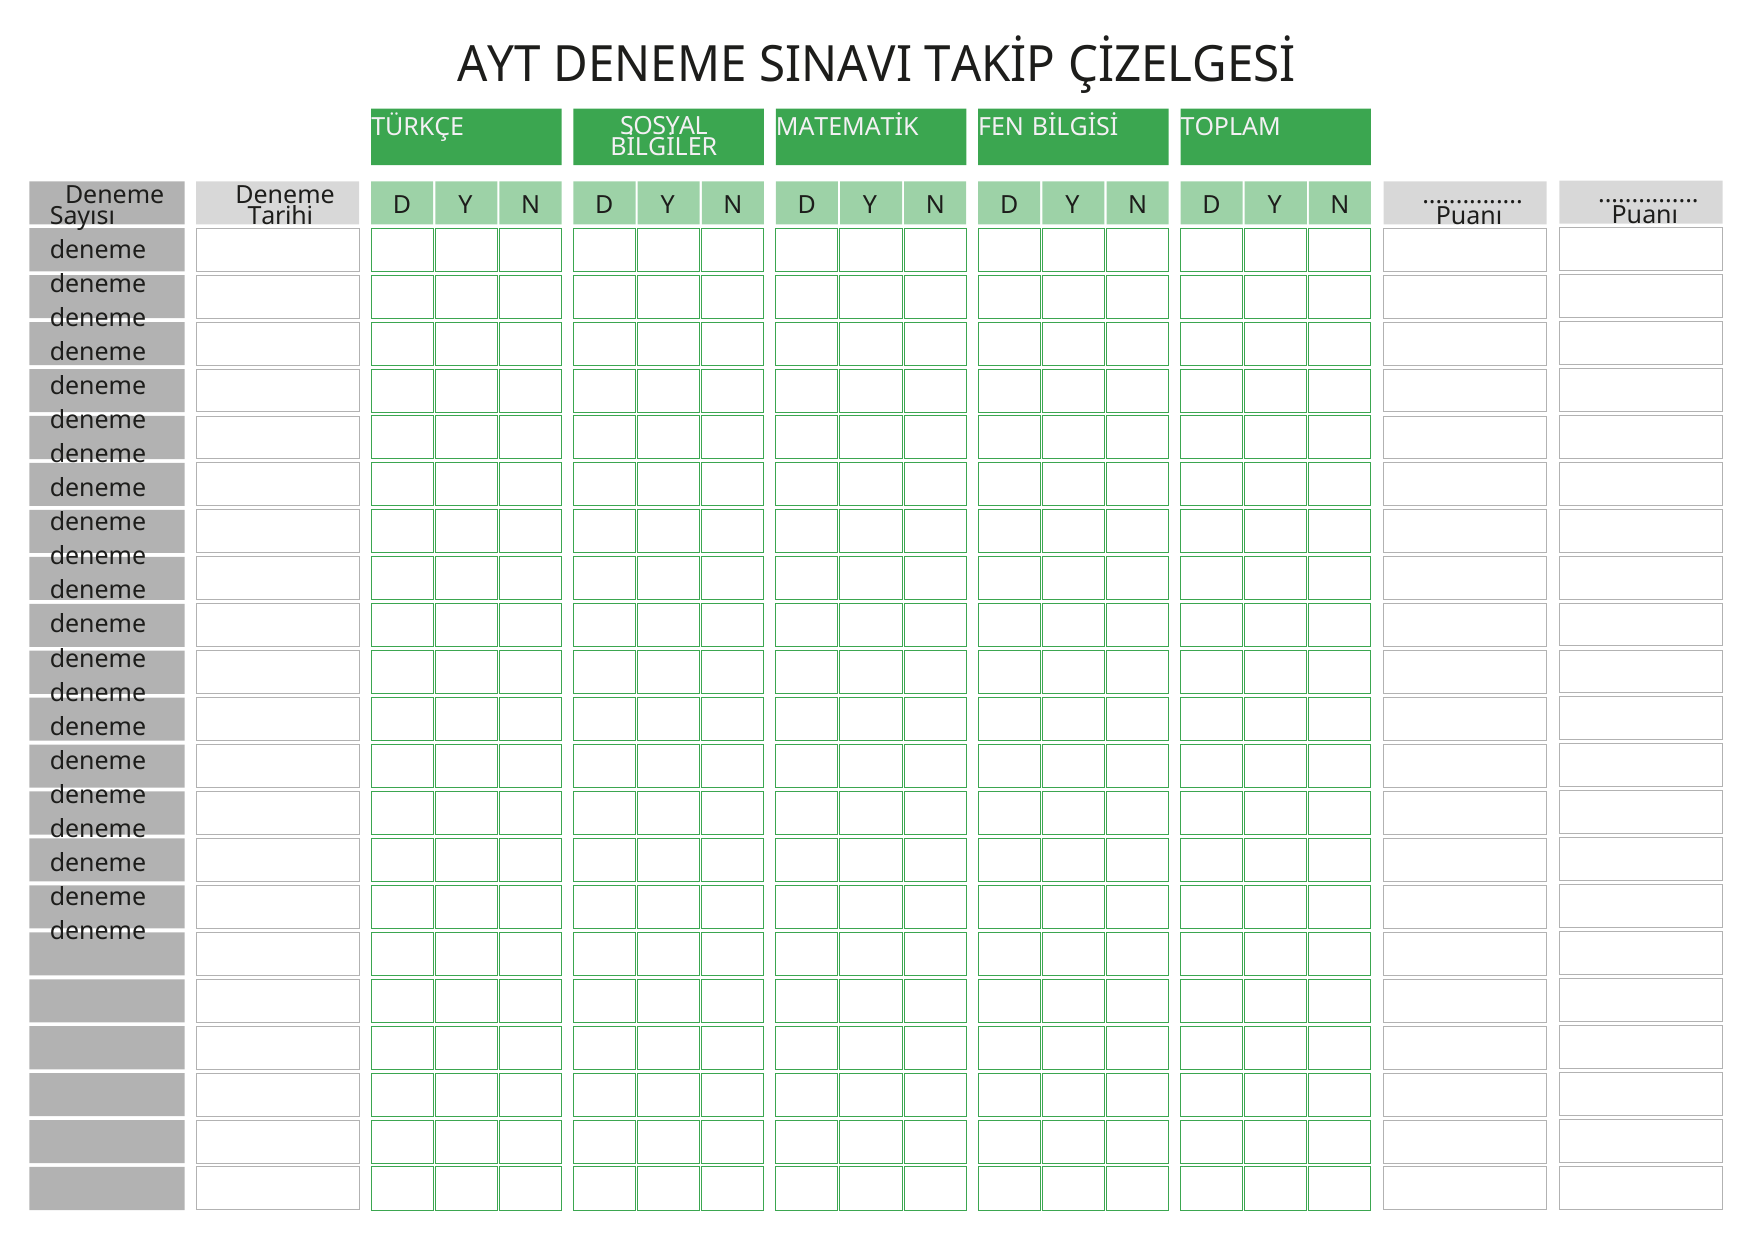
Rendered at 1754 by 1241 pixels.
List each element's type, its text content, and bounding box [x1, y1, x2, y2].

text AYT DENEME SINAVI TAKİP ÇİZELGESİ [102, 14, 1651, 99]
